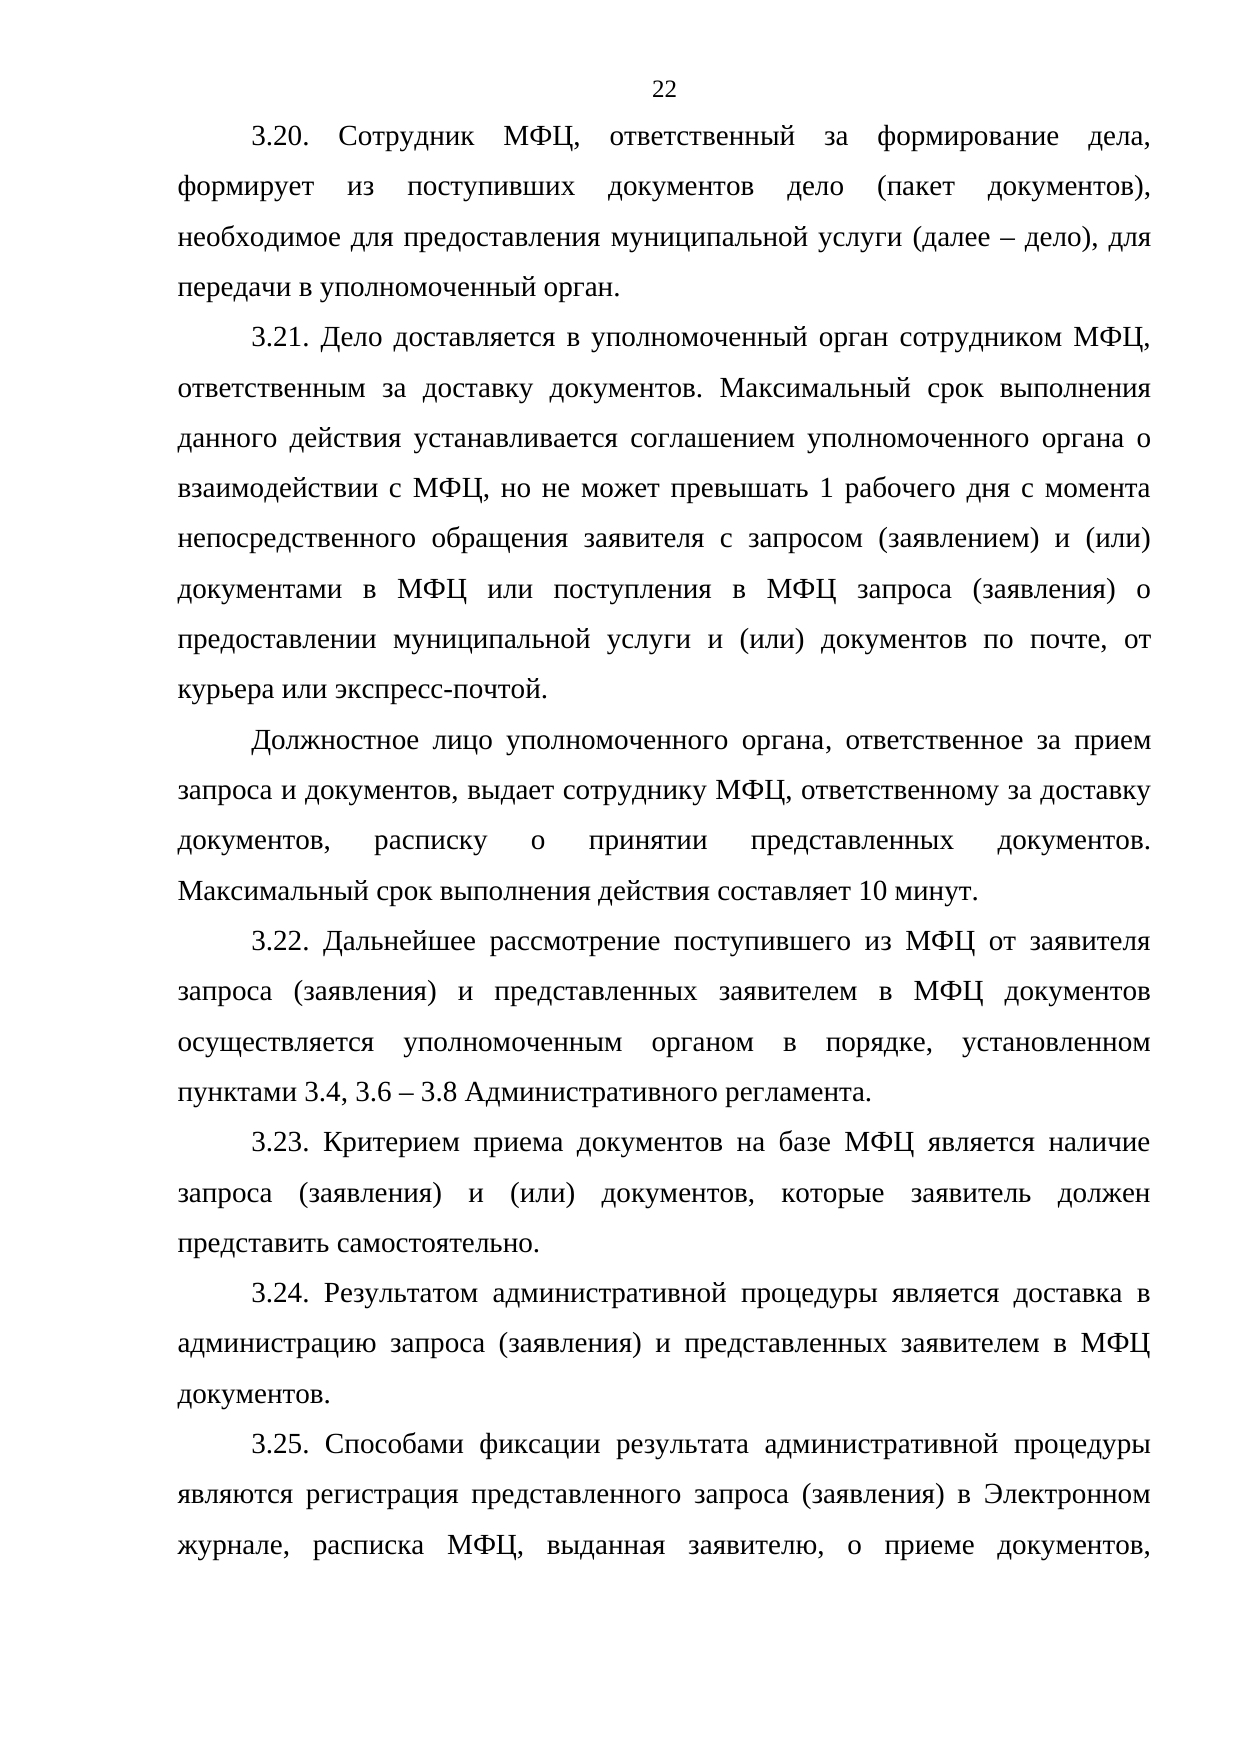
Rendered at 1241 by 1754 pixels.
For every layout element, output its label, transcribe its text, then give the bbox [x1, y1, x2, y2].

text Должностное лицо уполномоченного органа, ответственное за прием запроса и документов, выдает сотруднику МФЦ, ответственному за доставку документов, расписку о принятии представленных документов. Максимальный срок выполнения действия составляет 10 минут. [177, 722, 1152, 906]
text 3.23. Критерием приема документов на базе МФЦ является наличие запроса (заявления) и (или) документов, которые заявитель должен представить самостоятельно. [177, 1124, 1152, 1258]
text 3.21. Дело доставляется в уполномоченный орган сотрудником МФЦ, ответственным за доставку документов. Максимальный срок выполнения данного действия устанавливается соглашением уполномоченного органа о взаимодействии с МФЦ, но не может превышать 1 рабочего дня с момента непосредственного обращения заявителя с запросом (заявлением) и (или) документами в МФЦ или поступления в МФЦ запроса (заявления) о предоставлении муниципальной услуги и (или) документов по почте, от курьера или экспресс-почтой. [177, 319, 1152, 705]
text 3.20. Сотрудник МФЦ, ответственный за формирование дела, формирует из поступивших документов дело (пакет документов), необходимое для предоставления муниципальной услуги (далее – дело), для передачи в уполномоченный орган. [177, 118, 1152, 303]
text 3.22. Дальнейшее рассмотрение поступившего из МФЦ от заявителя запроса (заявления) и представленных заявителем в МФЦ документов осуществляется уполномоченным органом в порядке, установленном пунктами 3.4, 3.6 – 3.8 Административного регламента. [177, 923, 1152, 1108]
text 3.24. Результатом административной процедуры является доставка в администрацию запроса (заявления) и представленных заявителем в МФЦ документов. [177, 1275, 1152, 1409]
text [177, 1426, 1152, 1560]
